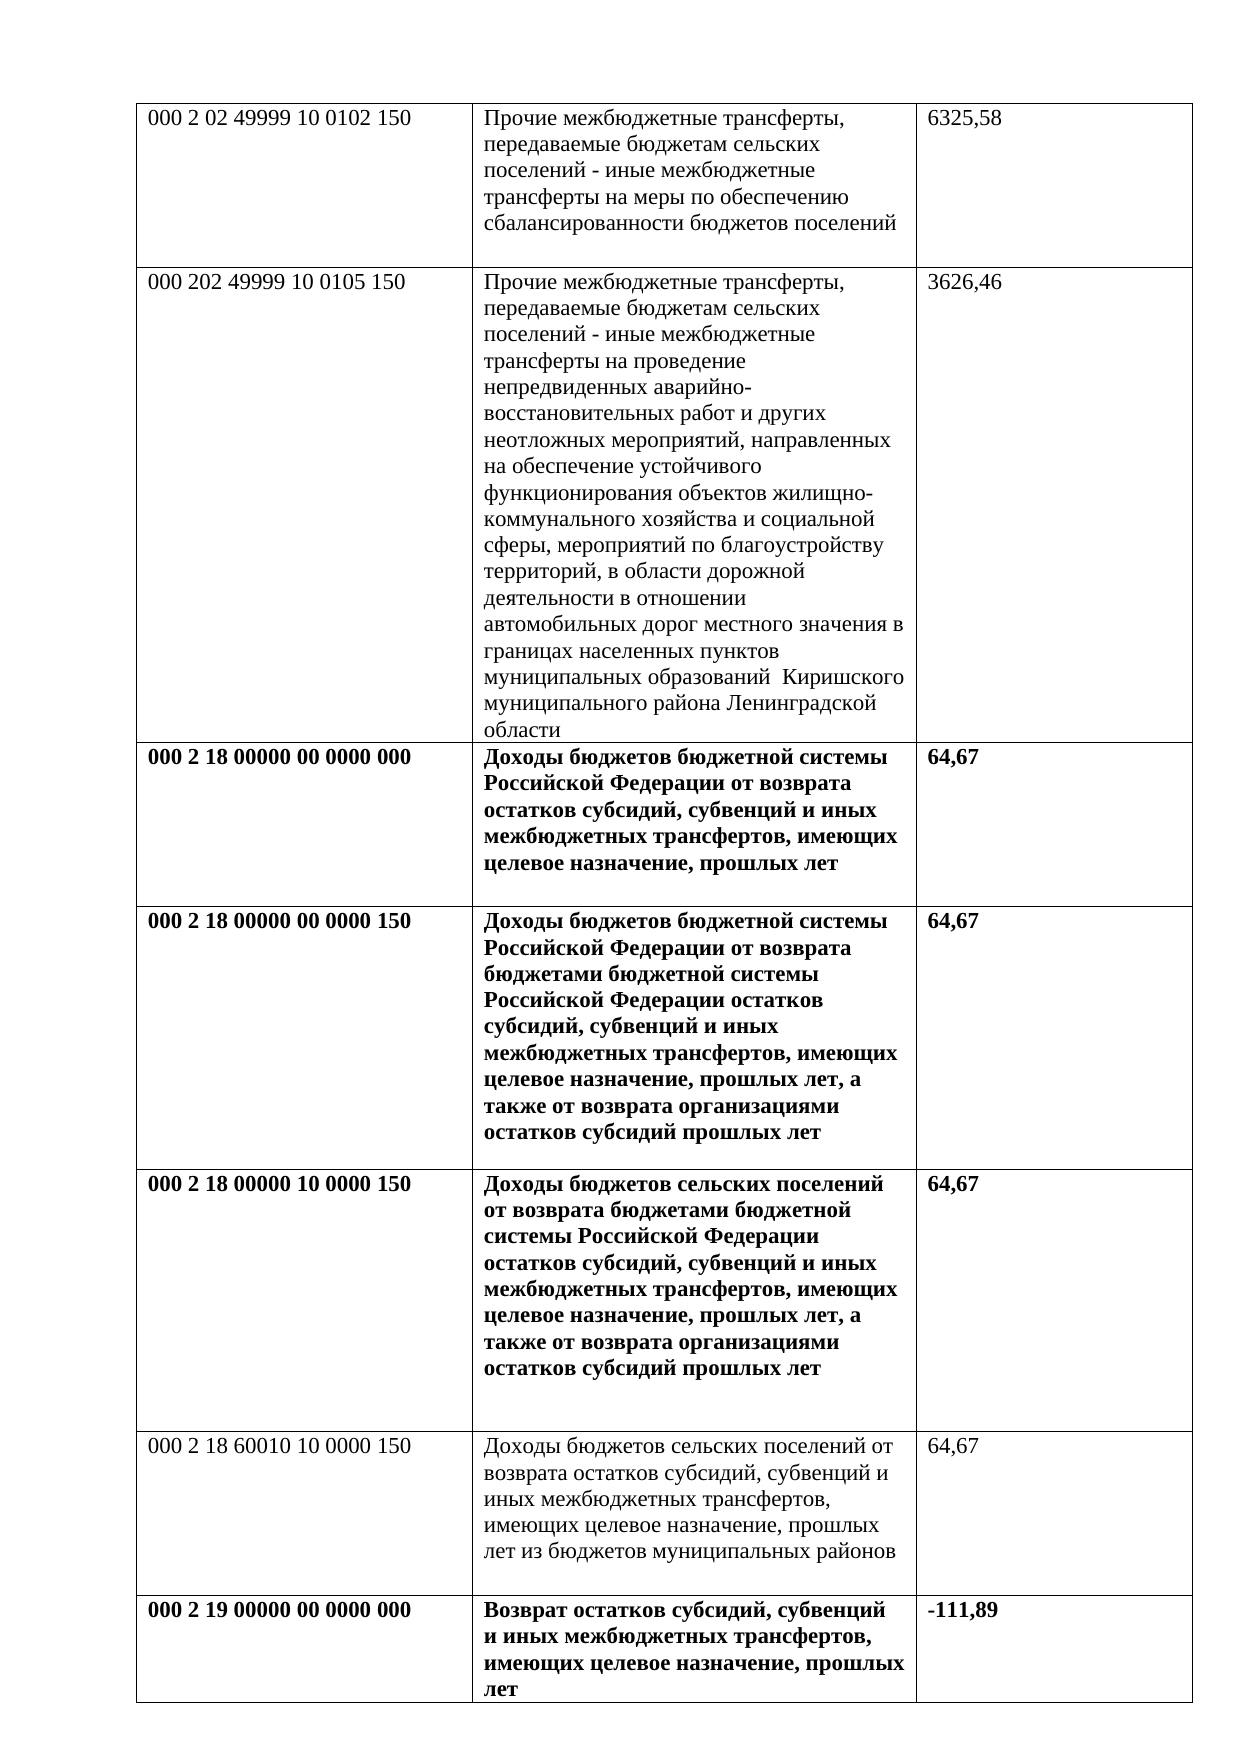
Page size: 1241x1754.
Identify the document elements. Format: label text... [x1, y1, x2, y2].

table_cell 000 202 49999 10 0105 150 [137, 268, 472, 742]
table_cell 64,67 [917, 1432, 1192, 1595]
table_cell -111,89 [917, 1596, 1192, 1702]
table_cell Доходы бюджетов бюджетной системы Российской Федерации от возврата бюджетами бюджетной системы Российской Федерации остатков субсидий, субвенций и иных межбюджетных трансфертов, имеющих целевое назначение, прошлых лет, а также от возврата организациями остатков субсидий прошлых лет [473, 907, 916, 1169]
table_cell 64,67 [917, 1170, 1192, 1431]
table_cell 000 2 02 49999 10 0102 150 [137, 104, 472, 267]
table_cell Доходы бюджетов бюджетной системы Российской Федерации от возврата остатков субсидий, субвенций и иных межбюджетных трансфертов, имеющих целевое назначение, прошлых лет [473, 743, 916, 906]
table_cell 000 2 18 00000 00 0000 150 [137, 907, 472, 1169]
table_cell 000 2 18 00000 00 0000 000 [137, 743, 472, 906]
table_cell 64,67 [917, 907, 1192, 1169]
table_cell Доходы бюджетов сельских поселений от возврата остатков субсидий, субвенций и иных межбюджетных трансфертов, имеющих целевое назначение, прошлых лет из бюджетов муниципальных районов [473, 1432, 916, 1595]
table_cell 64,67 [917, 743, 1192, 906]
table_cell 000 2 18 00000 10 0000 150 [137, 1170, 472, 1431]
table_cell 6325,58 [917, 104, 1192, 267]
table_cell Прочие межбюджетные трансферты, передаваемые бюджетам сельских поселений - иные межбюджетные трансферты на меры по обеспечению сбалансированности бюджетов поселений [473, 104, 916, 267]
table_cell Доходы бюджетов сельских поселений от возврата бюджетами бюджетной системы Российской Федерации остатков субсидий, субвенций и иных межбюджетных трансфертов, имеющих целевое назначение, прошлых лет, а также от возврата организациями остатков субсидий прошлых лет [473, 1170, 916, 1431]
table_cell 3626,46 [917, 268, 1192, 742]
table_cell 000 2 19 00000 00 0000 000 [137, 1596, 472, 1702]
table_cell Прочие межбюджетные трансферты, передаваемые бюджетам сельских поселений - иные межбюджетные трансферты на проведение непредвиденных аварийно- восстановительных работ и других неотложных мероприятий, направленных на обеспечение устойчивого функционирования объектов жилищно-коммунального хозяйства и социальной сферы, мероприятий по благоустройству территорий, в области дорожной деятельности в отношении автомобильных дорог местного значения в границах населенных пунктов муниципальных образований Киришского муниципального района Ленинградской области [473, 268, 916, 742]
table_cell 000 2 18 60010 10 0000 150 [137, 1432, 472, 1595]
table_cell Возврат остатков субсидий, субвенций и иных межбюджетных трансфертов, имеющих целевое назначение, прошлых лет [473, 1596, 916, 1702]
